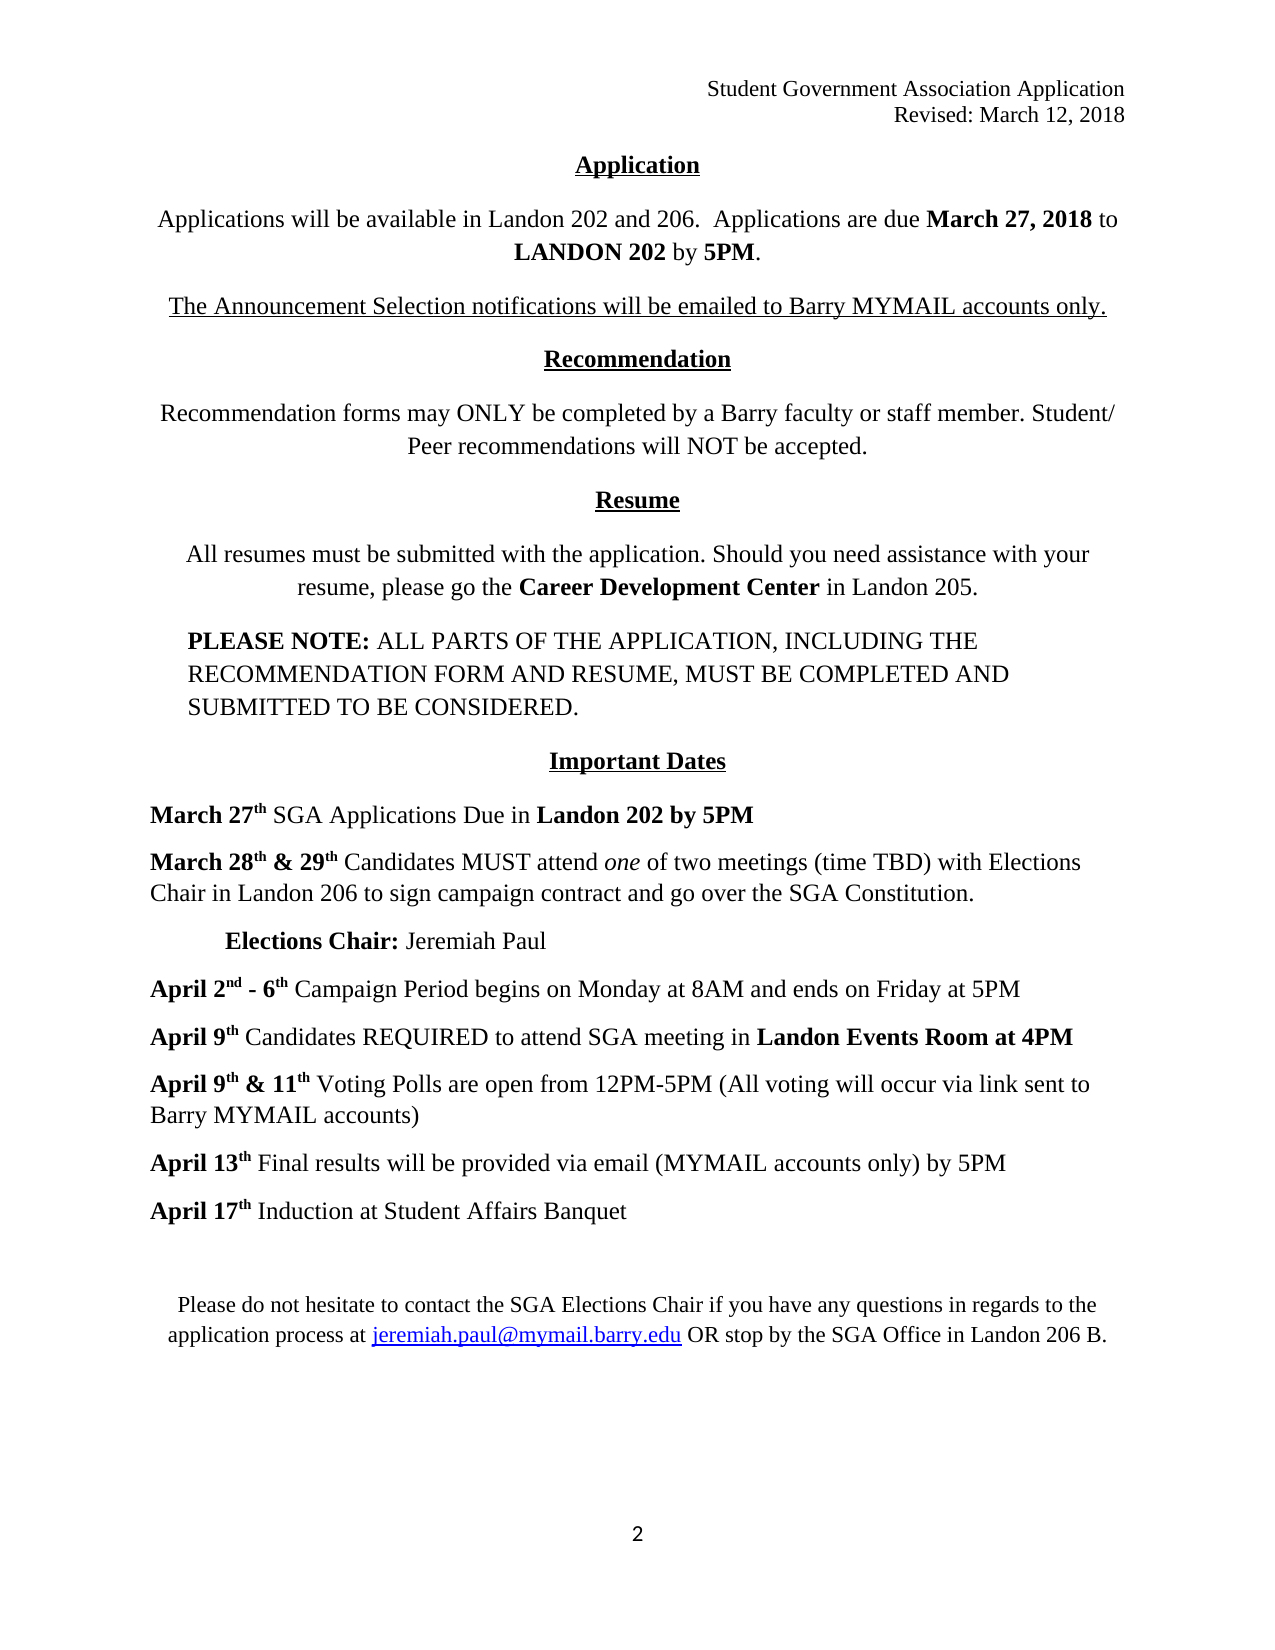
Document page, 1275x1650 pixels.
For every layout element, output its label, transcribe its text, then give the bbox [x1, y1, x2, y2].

text Recommendation forms may ONLY be completed by a Barry faculty or staff member. Student/ Peer recommendations will NOT be accepted. [150, 398, 1125, 460]
text Recommendation [150, 344, 1125, 373]
text Application [150, 150, 1125, 179]
text March 27th SGA Applications Due in Landon 202 by 5PM [150, 800, 1125, 828]
text April 2nd - 6th Campaign Period begins on Monday at 8AM and ends on Friday at 5PM [150, 974, 1125, 1003]
text Resume [150, 485, 1125, 514]
text PLEASE NOTE: ALL PARTS OF THE APPLICATION, INCLUDING THE RECOMMENDATION FORM AND RESUME, MUST BE COMPLETED AND SUBMITTED TO BE CONSIDERED. [187, 626, 1125, 721]
text March 28th & 29th Candidates MUST attend one of two meetings (time TBD) with Elections Chair in Landon 206 to sign campaign contract and go over the SGA Constitution. [150, 847, 1125, 907]
text April 9th Candidates REQUIRED to attend SGA meeting in Landon Events Room at 4PM [150, 1022, 1125, 1050]
text April 17th Induction at Student Affairs Banquet [150, 1196, 1125, 1224]
text April 13th Final results will be provided via email (MYMAIL accounts only) by 5PM [150, 1148, 1125, 1177]
text All resumes must be submitted with the application. Should you need assistance with your resume, please go the Career Development Center in Landon 205. [150, 539, 1125, 601]
text The Announcement Selection notifications will be emailed to Barry MYMAIL accounts only. [150, 291, 1125, 319]
text Please do not hesitate to contact the SGA Elections Chair if you have any questions in regards to the application process at jeremiah.paul@mymail.barry.edu OR stop by the SGA Office in Landon 206 B. [150, 1291, 1125, 1348]
text April 9th & 11th Voting Polls are open from 12PM-5PM (All voting will occur via link sent to Barry MYMAIL accounts) [150, 1069, 1125, 1129]
text Applications will be available in Landon 202 and 206. Applications are due March 27, 2018 to LANDON 202 by 5PM. [150, 204, 1125, 266]
text Important Dates [150, 746, 1125, 775]
text Elections Chair: Jeremiah Paul [150, 926, 1125, 955]
